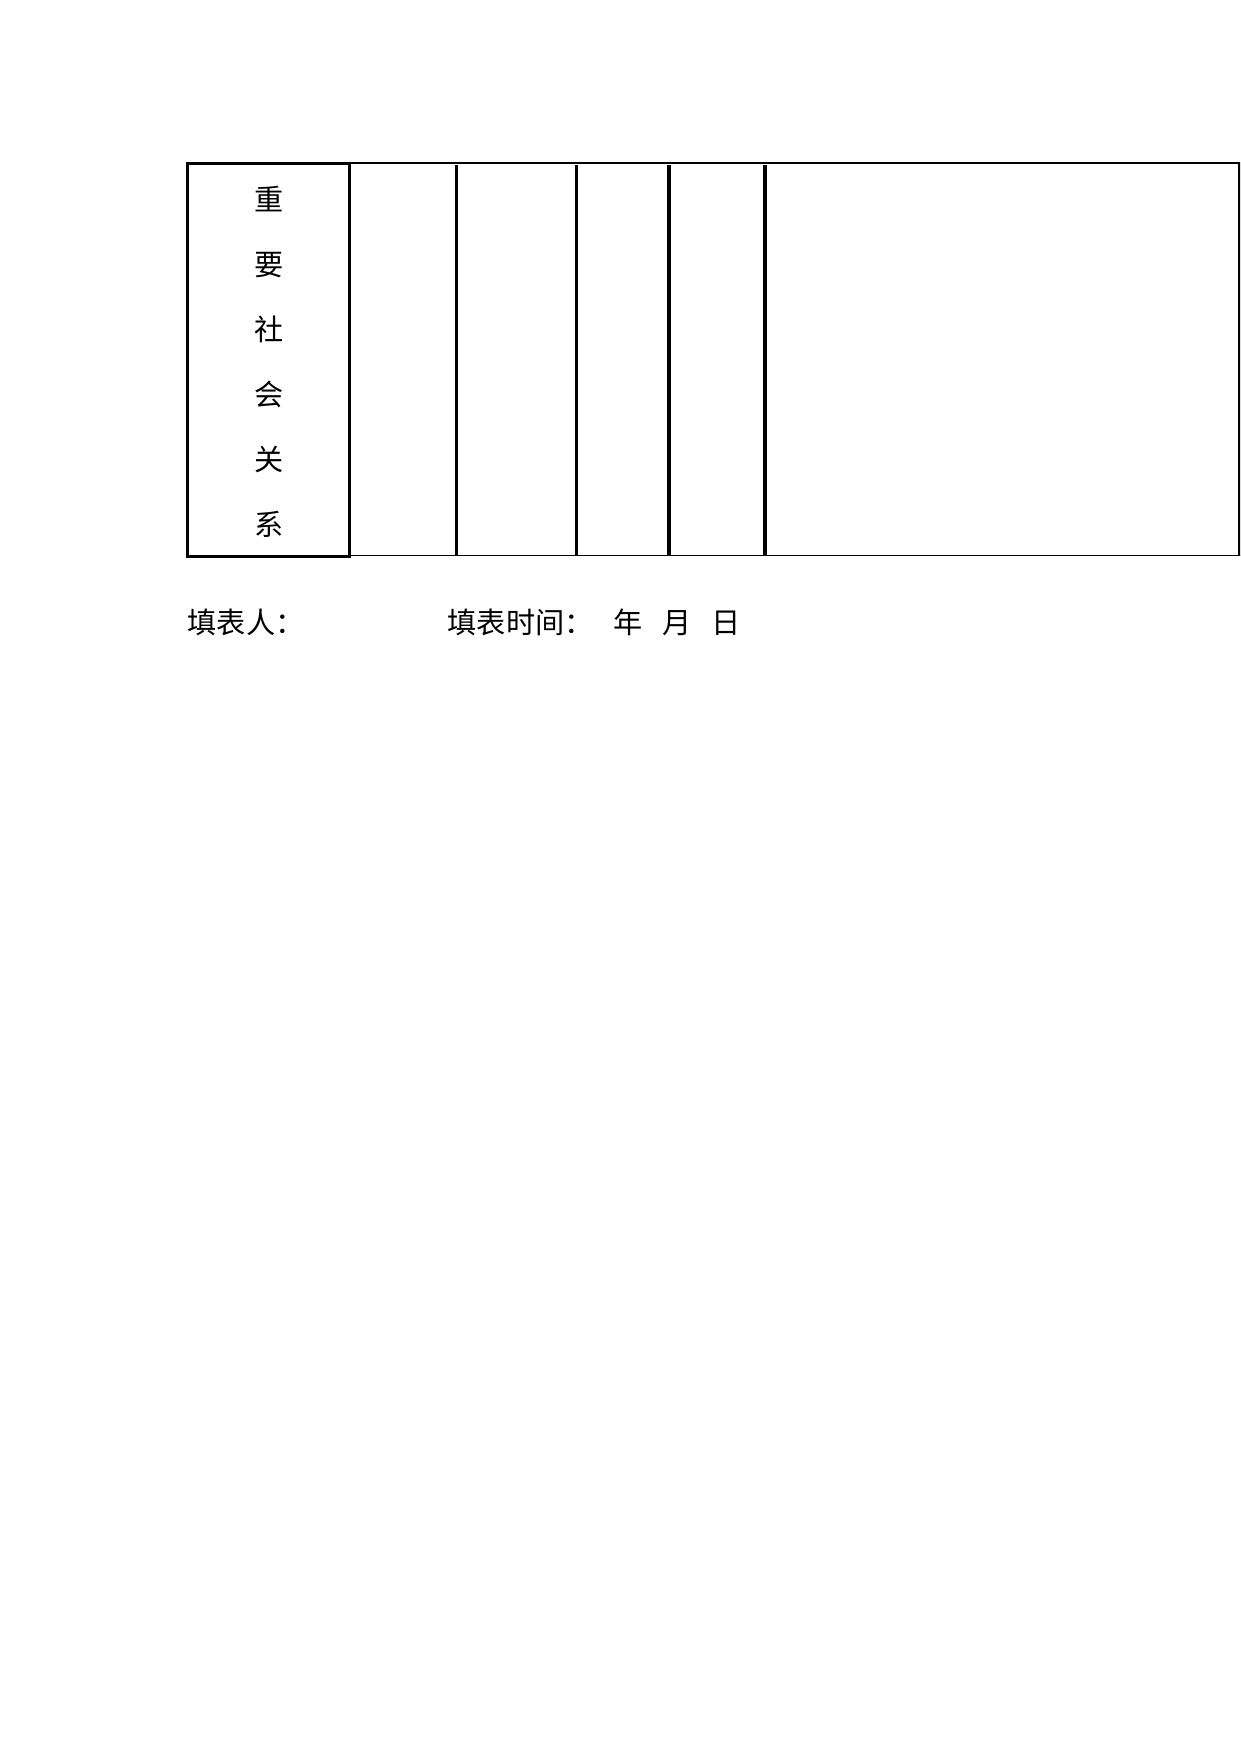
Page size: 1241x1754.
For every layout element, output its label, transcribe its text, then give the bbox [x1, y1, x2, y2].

table_cell [351, 164, 456, 555]
table_cell [456, 164, 577, 555]
table_cell [765, 164, 1238, 555]
table_cell [669, 164, 765, 555]
table_cell [577, 164, 669, 555]
text 填表人： 填表时间： 年 月 日 [187, 589, 1053, 654]
